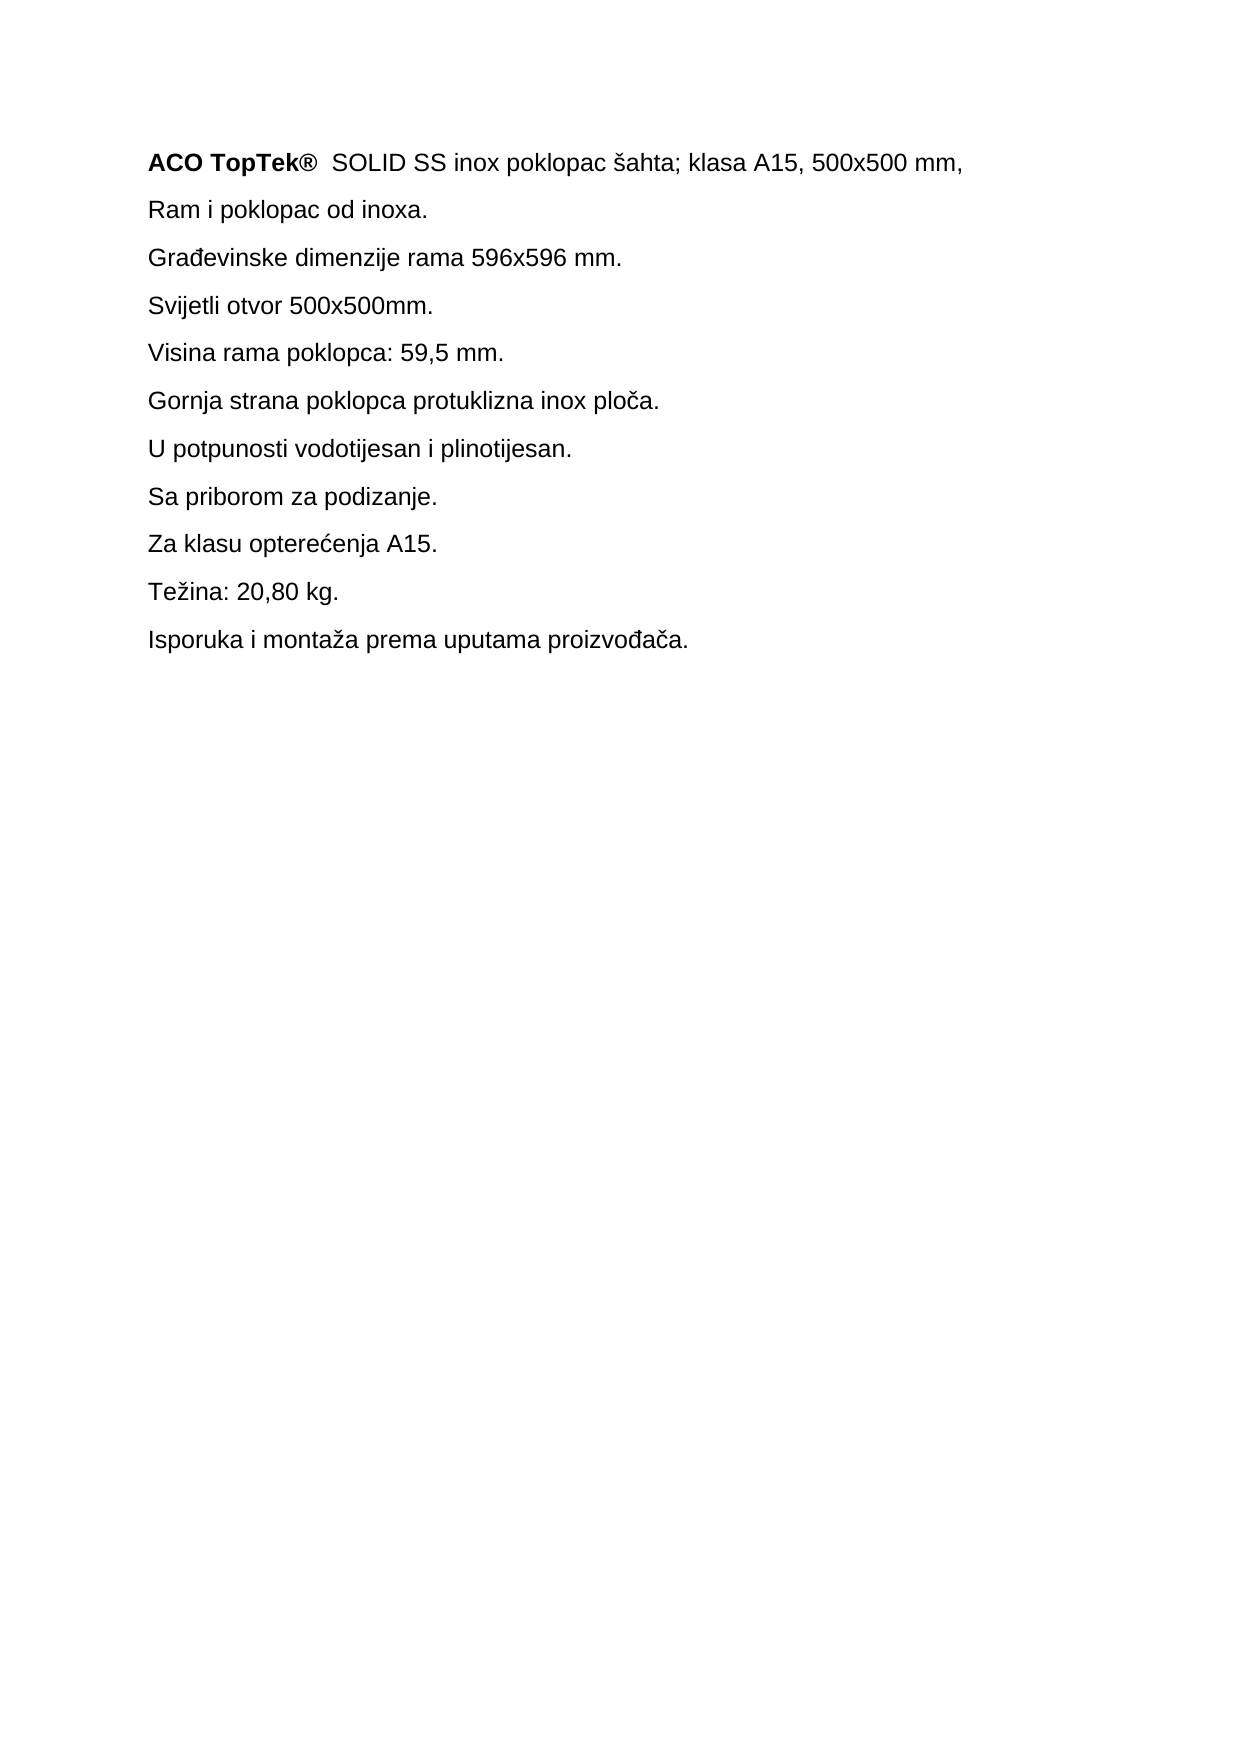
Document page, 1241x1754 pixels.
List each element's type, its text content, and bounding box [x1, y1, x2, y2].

text Gornja strana poklopca protuklizna inox ploča. [148, 386, 1093, 415]
text Za klasu opterećenja A15. [148, 529, 1093, 558]
text U potpunosti vodotijesan i plinotijesan. [148, 434, 1093, 463]
text Visina rama poklopca: 59,5 mm. [148, 338, 1093, 367]
text ACO TopTek® SOLID SS inox poklopac šahta; klasa A15, 500x500 mm, [148, 148, 1093, 176]
text Svijetli otvor 500x500mm. [148, 291, 1093, 319]
text Težina: 20,80 kg. [148, 577, 1093, 606]
text Ram i poklopac od inoxa. [148, 195, 1093, 224]
text Isporuka i montaža prema uputama proizvođača. [148, 625, 1093, 653]
text Sa priborom za podizanje. [148, 482, 1093, 510]
text Građevinske dimenzije rama 596x596 mm. [148, 243, 1093, 272]
